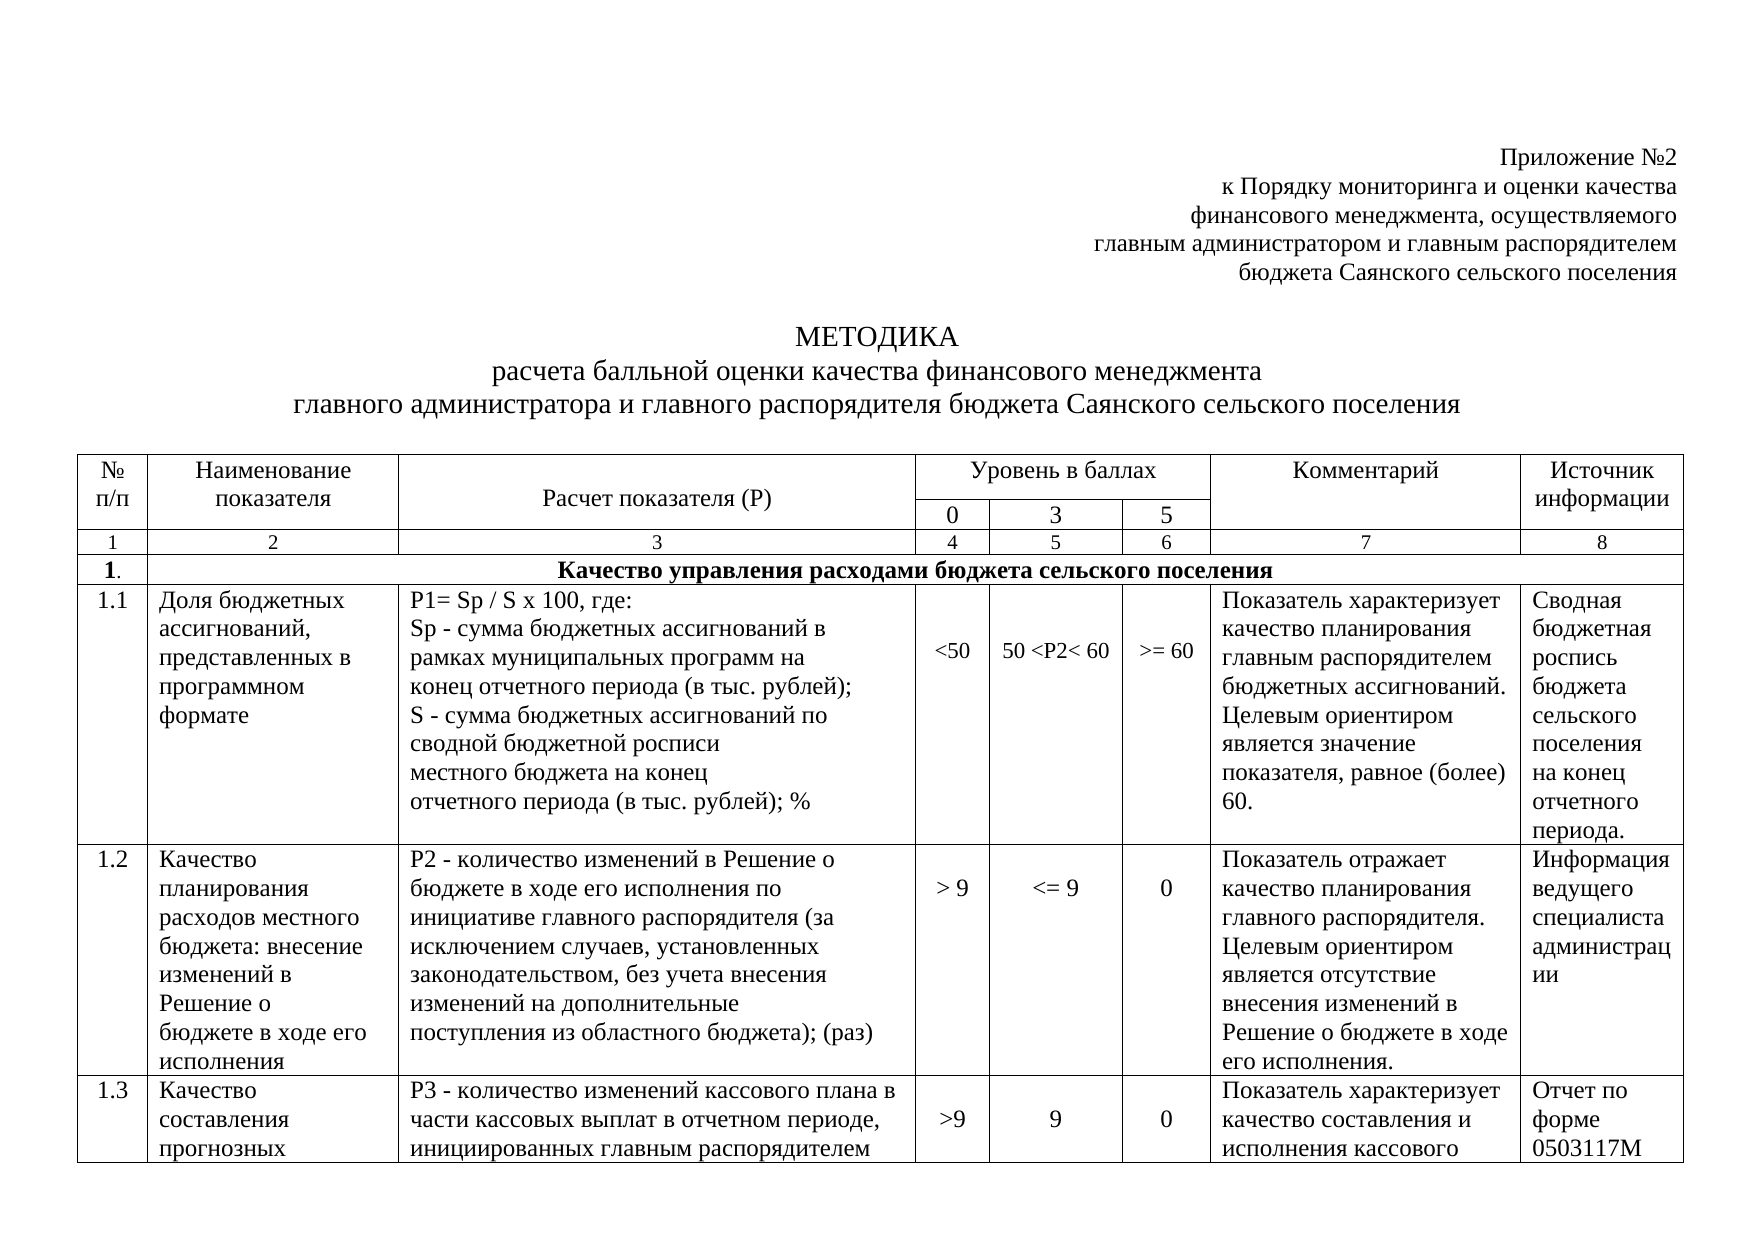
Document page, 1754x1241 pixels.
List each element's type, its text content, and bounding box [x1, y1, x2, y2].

table_cell 8 [1521, 530, 1683, 554]
table_cell 6 [1123, 530, 1210, 554]
table_header Комментарий [1211, 455, 1520, 529]
table_cell P2 - количество изменений в Решение о бюджете в ходе его исполнения по инициативе главного распорядителя (за исключением случаев, установленных законодательством, без учета внесения изменений на дополнительные поступления из областного бюджета); (раз) [399, 845, 915, 1074]
table_cell P1= Sp / S x 100, где: Sp - сумма бюджетных ассигнований в рамках муниципальных программ на конец отчетного периода (в тыс. рублей); S - сумма бюджетных ассигнований по сводной бюджетной росписи местного бюджета на конец отчетного периода (в тыс. рублей); % [399, 585, 915, 843]
table_cell 4 [916, 530, 989, 554]
text финансового менеджмента, осуществляемого [77, 200, 1677, 228]
table_cell Информация ведущего специалиста администрации [1521, 845, 1683, 1074]
table_cell <50 [916, 585, 989, 843]
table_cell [399, 1076, 915, 1162]
text МЕТОДИКА [77, 319, 1677, 353]
table_cell Сводная бюджетная роспись бюджета сельского поселения на конец отчетного периода. [1521, 585, 1683, 843]
table_cell <= 9 [990, 845, 1122, 1074]
table_cell 5 [1123, 500, 1210, 529]
text расчета балльной оценки качества финансового менеджмента [77, 353, 1677, 387]
table_cell 1. [78, 555, 147, 584]
table_cell Показатель характеризует качество планирования главным распорядителем бюджетных ассигнований. Целевым ориентиром является значение показателя, равное (более) 60. [1211, 585, 1520, 843]
table_cell 2 [148, 530, 398, 554]
text главного администратора и главного распорядителя бюджета Саянского сельского поселения [77, 387, 1677, 420]
table_cell 1.2 [78, 845, 147, 1074]
table_cell 0 [1123, 1076, 1210, 1162]
table_cell 0 [916, 500, 989, 529]
table_cell Качество планирования расходов местного бюджета: внесение изменений в Решение о бюджете в ходе его исполнения [148, 845, 398, 1074]
text к Порядку мониторинга и оценки качества [77, 171, 1677, 200]
table_cell 5 [990, 530, 1122, 554]
table_header Источник информации [1521, 455, 1683, 529]
text бюджета Саянского сельского поселения [77, 257, 1677, 286]
table_cell >9 [916, 1076, 989, 1162]
table_cell 1.1 [78, 585, 147, 843]
table_header Уровень в баллах [916, 455, 1210, 499]
table_cell 3 [990, 500, 1122, 529]
text главным администратором и главным распорядителем [77, 228, 1677, 257]
table_cell 3 [399, 530, 915, 554]
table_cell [148, 1076, 398, 1162]
table_cell 9 [990, 1076, 1122, 1162]
text Приложение №2 [77, 142, 1677, 171]
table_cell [1211, 1076, 1520, 1162]
table_header Расчет показателя (Р) [399, 455, 915, 529]
table_cell 7 [1211, 530, 1520, 554]
table_cell 1.3 [78, 1076, 147, 1162]
table_cell Качество управления расходами бюджета сельского поселения [148, 555, 1683, 584]
table_header № п/п [78, 455, 147, 529]
table_cell Доля бюджетных ассигнований, представленных в программном формате [148, 585, 398, 843]
table_header Наименование показателя [148, 455, 398, 529]
table_cell 1 [78, 530, 147, 554]
table_cell 50 <Р2< 60 [990, 585, 1122, 843]
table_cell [1521, 1076, 1683, 1162]
table_cell >= 60 [1123, 585, 1210, 843]
table_cell Показатель отражает качество планирования главного распорядителя. Целевым ориентиром является отсутствие внесения изменений в Решение о бюджете в ходе его исполнения. [1211, 845, 1520, 1074]
table_cell > 9 [916, 845, 989, 1074]
table_cell 0 [1123, 845, 1210, 1074]
